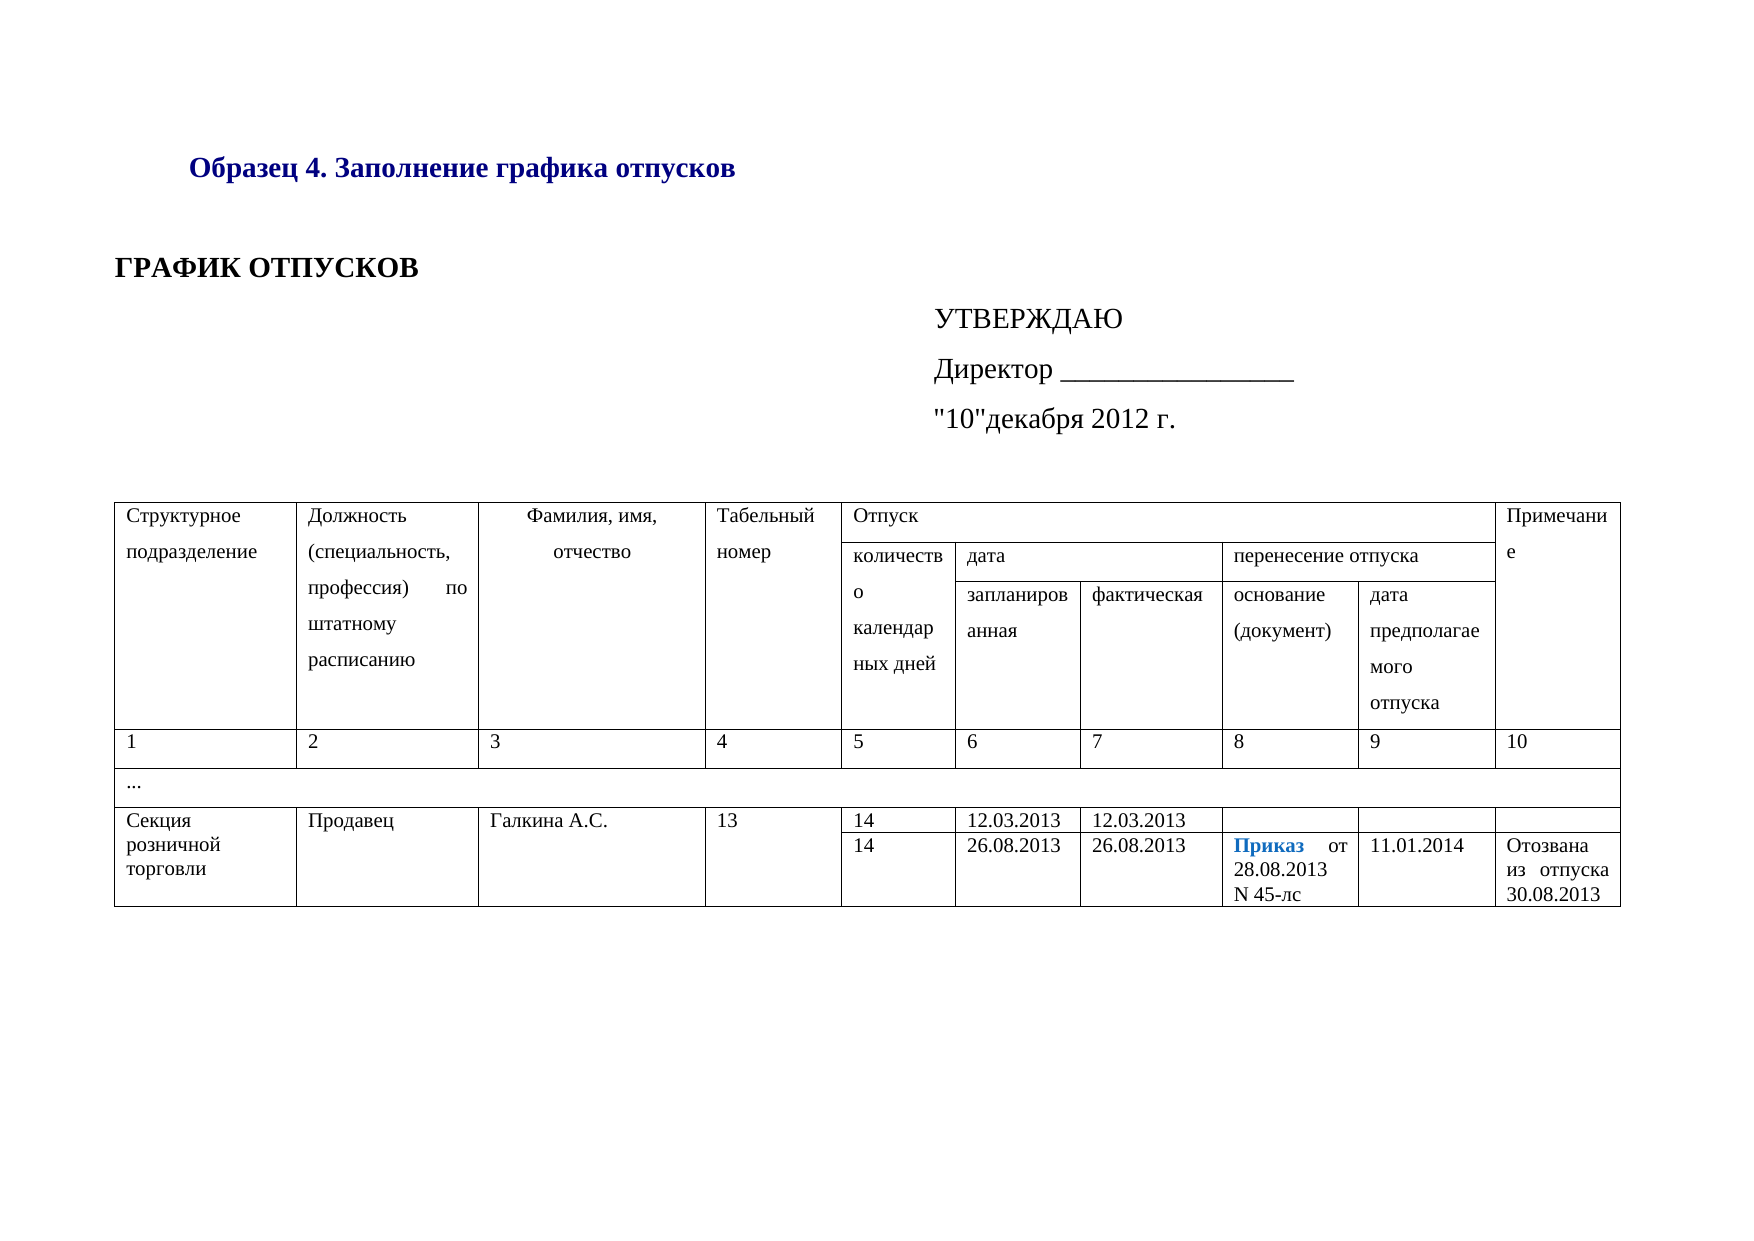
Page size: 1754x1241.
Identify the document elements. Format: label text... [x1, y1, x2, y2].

table_cell 26.08.2013 [956, 833, 1080, 906]
table_cell 14 [842, 808, 955, 832]
text ГРАФИК ОТПУСКОВ [114, 251, 1671, 284]
table_cell 2 [297, 730, 478, 768]
table_cell 11.01.2014 [1359, 833, 1495, 906]
table_cell 9 [1359, 730, 1495, 768]
table_cell основание (документ) [1223, 582, 1358, 728]
table_cell 7 [1081, 730, 1222, 768]
table_cell 13 [706, 808, 841, 906]
table_cell Продавец [297, 808, 478, 906]
table_cell фактическая [1081, 582, 1222, 728]
table_cell 3 [479, 730, 705, 768]
table_cell [1359, 808, 1495, 832]
table_cell 6 [956, 730, 1080, 768]
text "10"декабря 2012 г. [114, 402, 1671, 435]
table_cell 10 [1496, 730, 1620, 768]
table_cell дата [956, 543, 1222, 581]
table_cell перенесение отпуска [1223, 543, 1495, 581]
table_cell ... [115, 769, 1620, 807]
table_cell количество календарных дней [842, 543, 955, 728]
table_header Отпуск [842, 503, 1495, 542]
table_cell [1223, 808, 1358, 832]
table_cell 12.03.2013 [1081, 808, 1222, 832]
table_cell 5 [842, 730, 955, 768]
table_cell [1496, 808, 1620, 832]
table_header Структурное подразделение [115, 503, 296, 728]
table_header Должность (специальность, профессия) по штатному расписанию [297, 503, 478, 728]
table_header Табельный номер [706, 503, 841, 728]
table_cell Галкина А.С. [479, 808, 705, 906]
table_cell 4 [706, 730, 841, 768]
table_header Примечание [1496, 503, 1620, 728]
text Образец 4. Заполнение графика отпусков [114, 150, 1671, 183]
table_cell Отозвана из отпуска 30.08.2013 [1496, 833, 1620, 906]
table_cell 8 [1223, 730, 1358, 768]
table_cell Секция розничной торговли [115, 808, 296, 906]
text Директор ________________ [114, 351, 1671, 385]
table_cell 26.08.2013 [1081, 833, 1222, 906]
table_cell 1 [115, 730, 296, 768]
table_header Фамилия, имя, отчество [479, 503, 705, 728]
table_cell 14 [842, 833, 955, 906]
table_cell 12.03.2013 [956, 808, 1080, 832]
table_cell Приказ от 28.08.2013 N 45-лс [1223, 833, 1358, 906]
text УТВЕРЖДАЮ [114, 301, 1671, 334]
table_cell дата предполагаемого отпуска [1359, 582, 1495, 728]
table_cell запланированная [956, 582, 1080, 728]
